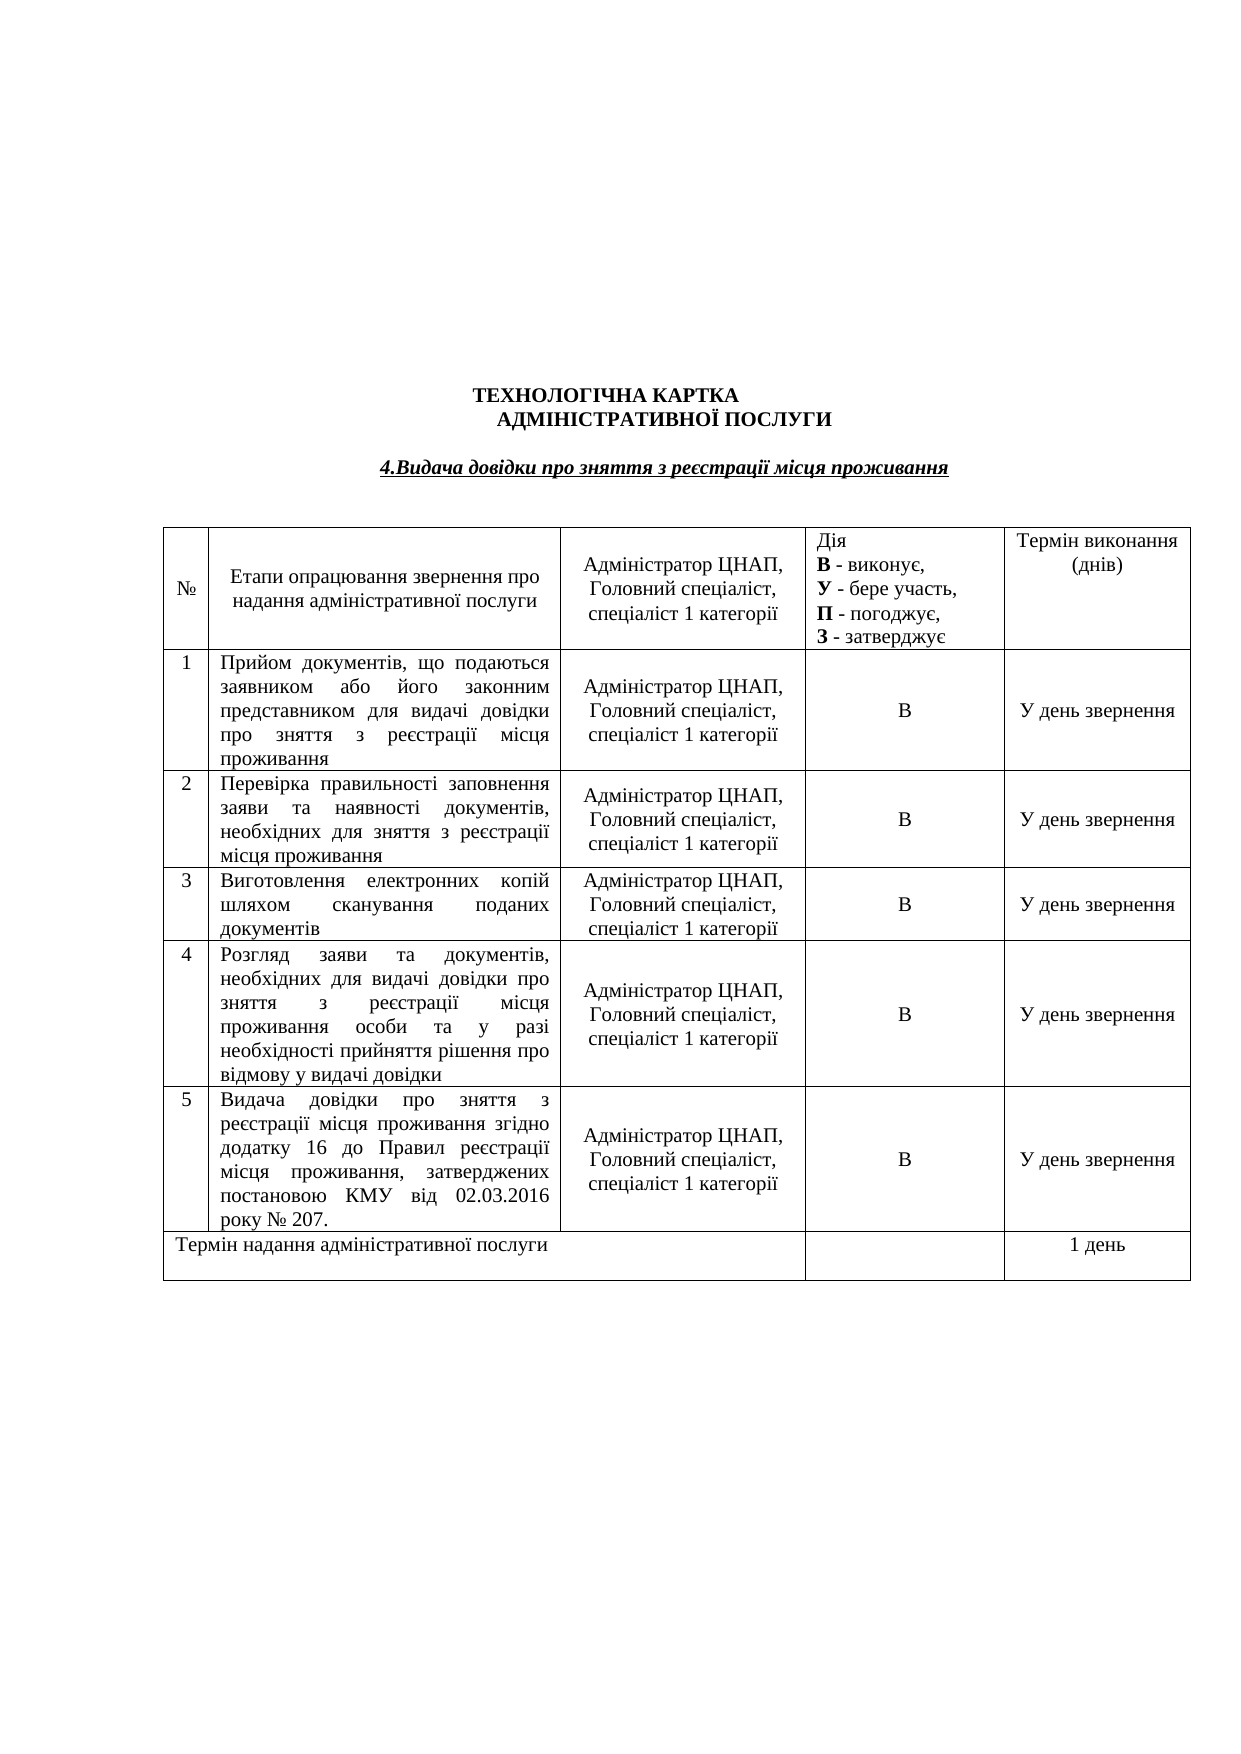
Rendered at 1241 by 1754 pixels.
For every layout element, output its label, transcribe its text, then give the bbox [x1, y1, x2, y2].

text ТЕХНОЛОГІЧНА КАРТКА [398, 383, 1152, 407]
table_cell У день звернення [1005, 771, 1190, 867]
table_cell В [806, 1087, 1004, 1231]
table_cell В [806, 941, 1004, 1086]
table_cell Виготовлення електронних копій шляхом сканування поданих документів [209, 868, 560, 940]
table_header Адміністратор ЦНАП, Головний спеціаліст, спеціаліст 1 категорії [561, 528, 805, 648]
table_cell У день звернення [1005, 650, 1190, 770]
table_cell Адміністратор ЦНАП, Головний спеціаліст, спеціаліст 1 категорії [561, 868, 805, 940]
table_cell Адміністратор ЦНАП, Головний спеціаліст, спеціаліст 1 категорії [561, 941, 805, 1086]
table_cell Видача довідки про зняття з реєстрації місця проживання згідно додатку 16 до Правил реєстрації місця проживання, затверджених постановою КМУ від 02.03.2016 року № 207. [209, 1087, 560, 1231]
table_cell 5 [164, 1087, 208, 1231]
table_cell 1 день [1005, 1232, 1190, 1280]
table_header № [164, 528, 208, 648]
table_cell В [806, 771, 1004, 867]
table_cell [806, 1232, 1004, 1280]
table_cell Перевірка правильності заповнення заяви та наявності документів, необхідних для зняття з реєстрації місця проживання [209, 771, 560, 867]
table_cell 4 [164, 941, 208, 1086]
table_cell Термін надання адміністративної послуги [164, 1232, 805, 1280]
table_cell В [806, 650, 1004, 770]
table_cell Адміністратор ЦНАП, Головний спеціаліст, спеціаліст 1 категорії [561, 1087, 805, 1231]
table_cell У день звернення [1005, 868, 1190, 940]
table_header Етапи опрацювання звернення про надання адміністративної послуги [209, 528, 560, 648]
table_header Дія В - виконує, У - бере участь, П - погоджує, З - затверджує [806, 528, 1004, 648]
table_cell Прийом документів, що подаються заявником або його законним представником для видачі довідки про зняття з реєстрації місця проживання [209, 650, 560, 770]
table_header Термін виконання (днів) [1005, 528, 1190, 648]
table_cell 2 [164, 771, 208, 867]
table_cell 3 [164, 868, 208, 940]
table_cell У день звернення [1005, 1087, 1190, 1231]
text 4.Видача довідки про зняття з реєстрації місця проживання [177, 455, 1152, 479]
table_cell Адміністратор ЦНАП, Головний спеціаліст, спеціаліст 1 категорії [561, 771, 805, 867]
table_cell Адміністратор ЦНАП, Головний спеціаліст, спеціаліст 1 категорії [561, 650, 805, 770]
table_cell В [806, 868, 1004, 940]
table_cell 1 [164, 650, 208, 770]
table_cell У день звернення [1005, 941, 1190, 1086]
table_cell Розгляд заяви та документів, необхідних для видачі довідки про зняття з реєстрації місця проживання особи та у разі необхідності прийняття рішення про відмову у видачі довідки [209, 941, 560, 1086]
text АДМІНІСТРАТИВНОЇ ПОСЛУГИ [177, 407, 1152, 431]
